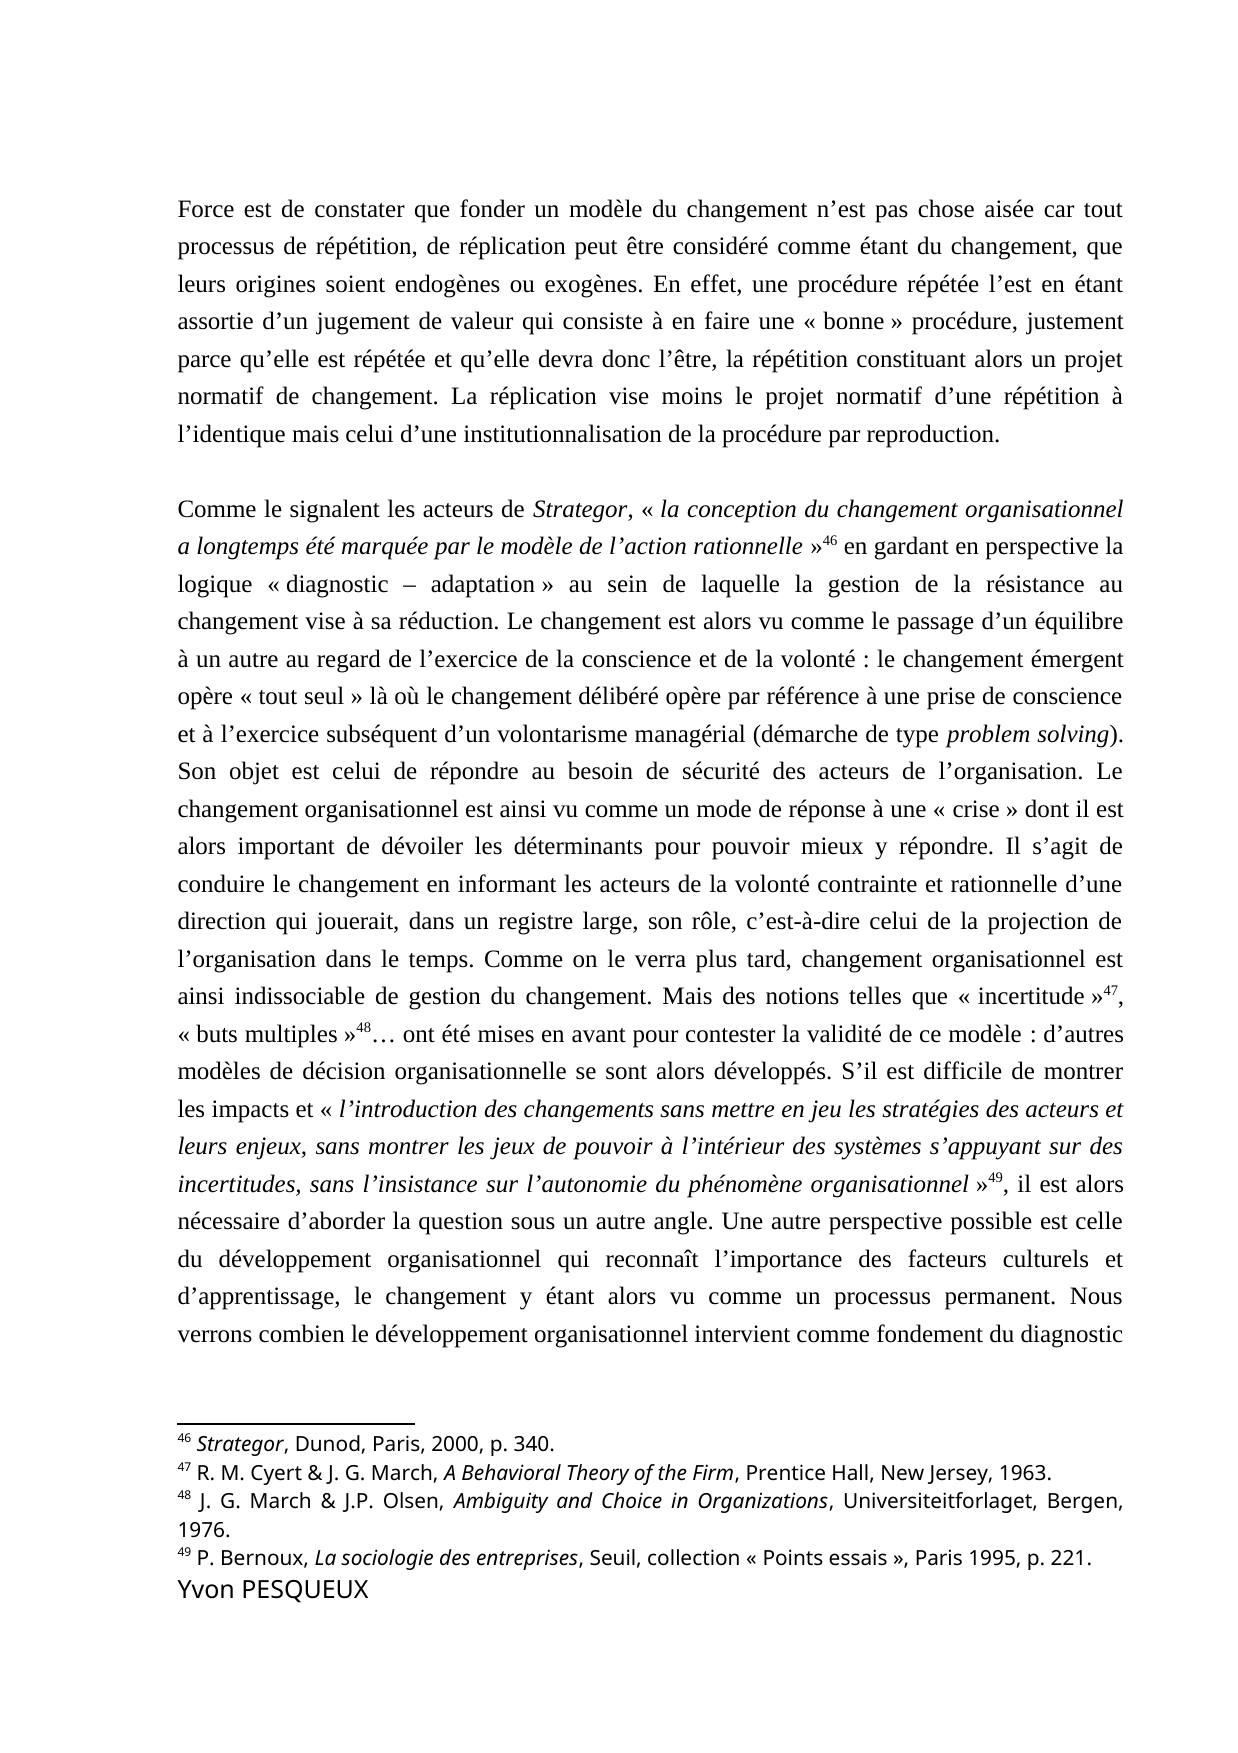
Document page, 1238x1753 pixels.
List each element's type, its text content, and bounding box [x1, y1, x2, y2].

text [177, 485, 1124, 1348]
text Force est de constater que fonder un modèle du changement n’est pas chose aisée car tout processus de répétition, de réplication peut être considéré comme étant du changement, que leurs origines soient endogènes ou exogènes. En effet, une procédure répétée l’est en étant assortie d’un jugement de valeur qui consiste à en faire une « bonne » procédure, justement parce qu’elle est répétée et qu’elle devra donc l’être, la répétition constituant alors un projet normatif de changement. La réplication vise moins le projet normatif d’une répétition à l’identique mais celui d’une institutionnalisation de la procédure par reproduction. [177, 185, 1124, 448]
